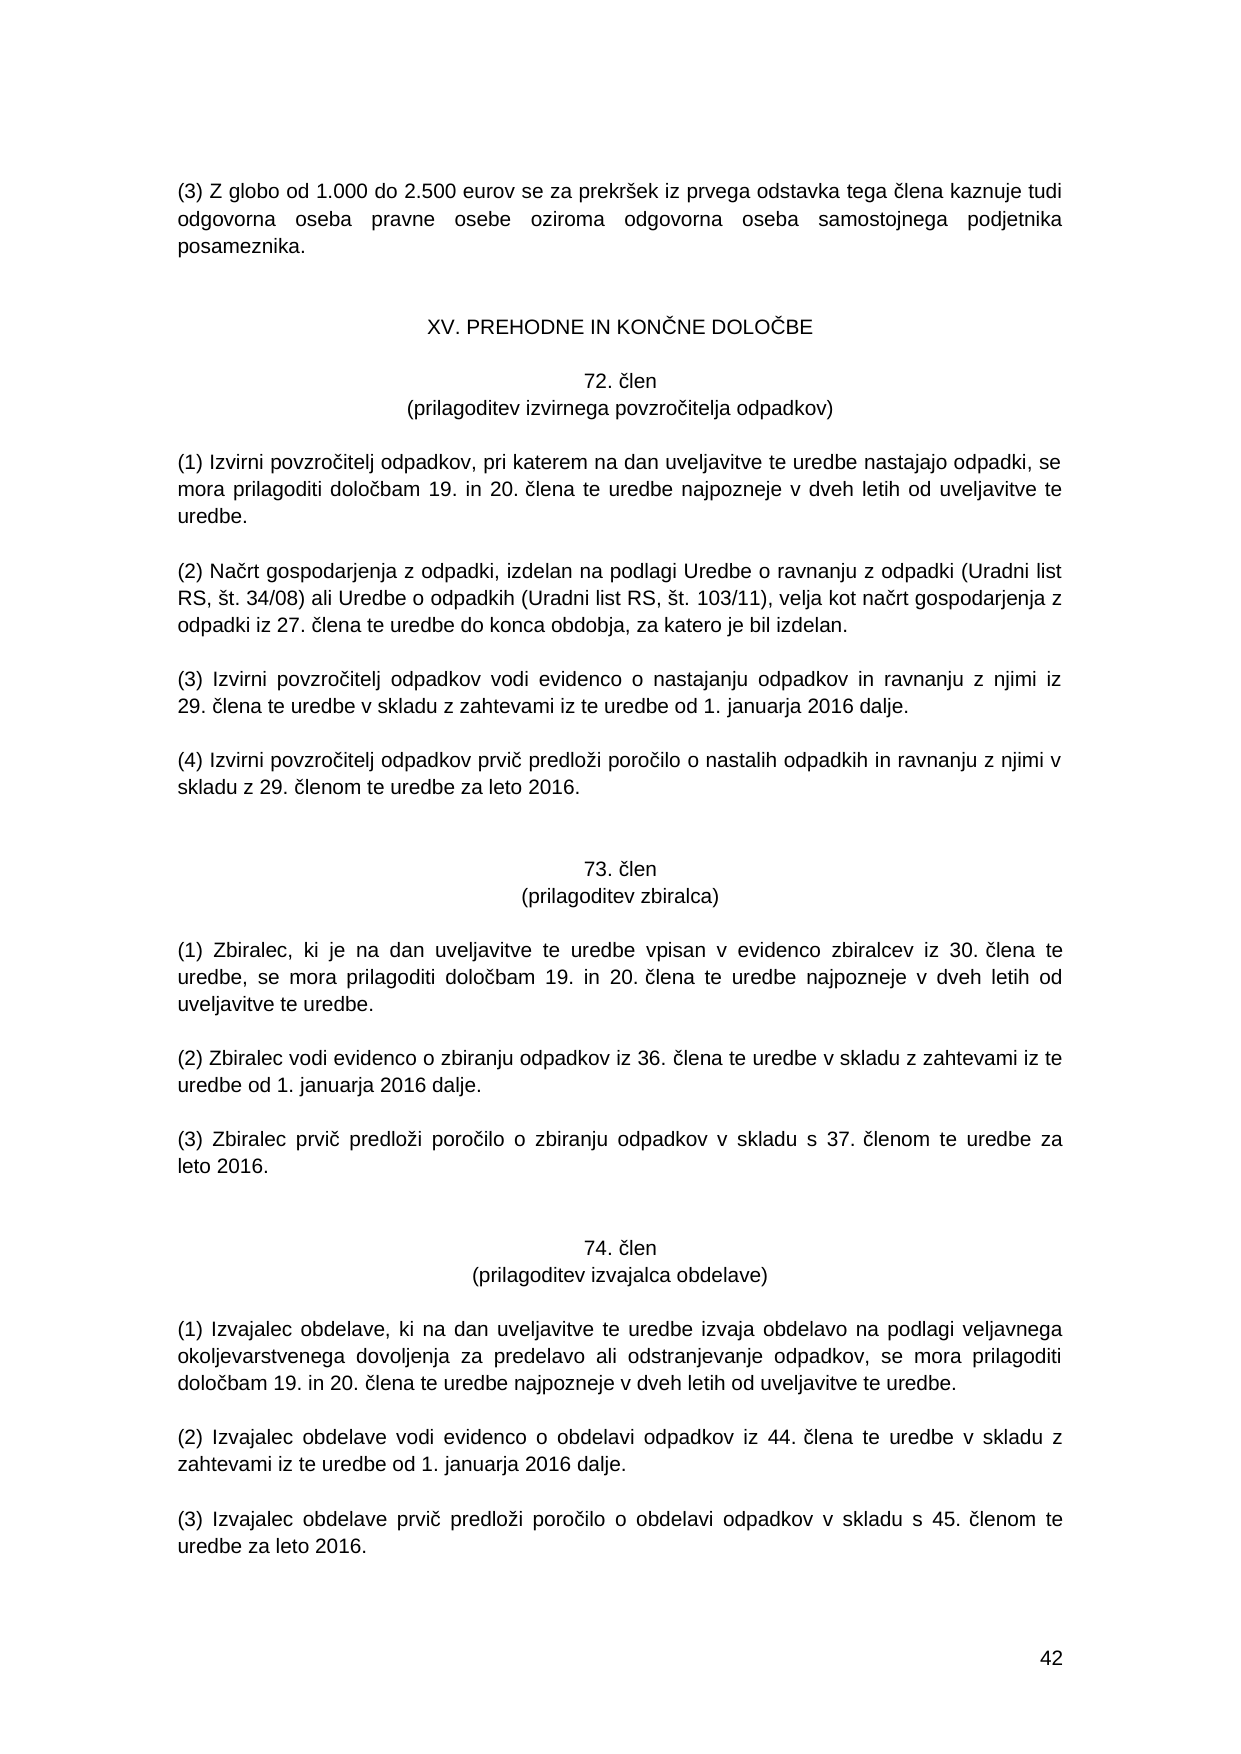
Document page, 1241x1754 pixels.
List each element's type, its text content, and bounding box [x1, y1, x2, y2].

text (2) Zbiralec vodi evidenco o zbiranju odpadkov iz 36. člena te uredbe v skladu z zahtevami iz te uredbe od 1. januarja 2016 dalje. [177, 1044, 1063, 1098]
text 74. člen [177, 1233, 1063, 1261]
text (3) Izvirni povzročitelj odpadkov vodi evidenco o nastajanju odpadkov in ravnanju z njimi iz 29. člena te uredbe v skladu z zahtevami iz te uredbe od 1. januarja 2016 dalje. [177, 665, 1063, 719]
text (prilagoditev izvajalca obdelave) [177, 1261, 1063, 1288]
text 73. člen [177, 854, 1063, 881]
text (1) Izvajalec obdelave, ki na dan uveljavitve te uredbe izvaja obdelavo na podlagi veljavnega okoljevarstvenega dovoljenja za predelavo ali odstranjevanje odpadkov, se mora prilagoditi določbam 19. in 20. člena te uredbe najpozneje v dveh letih od uveljavitve te uredbe. [177, 1315, 1063, 1396]
text (2) Izvajalec obdelave vodi evidenco o obdelavi odpadkov iz 44. člena te uredbe v skladu z zahtevami iz te uredbe od 1. januarja 2016 dalje. [177, 1423, 1063, 1477]
text (4) Izvirni povzročitelj odpadkov prvič predloži poročilo o nastalih odpadkih in ravnanju z njimi v skladu z 29. členom te uredbe za leto 2016. [177, 746, 1063, 800]
text (2) Načrt gospodarjenja z odpadki, izdelan na podlagi Uredbe o ravnanju z odpadki (Uradni list RS, št. 34/08) ali Uredbe o odpadkih (Uradni list RS, št. 103/11), velja kot načrt gospodarjenja z odpadki iz 27. člena te uredbe do konca obdobja, za katero je bil izdelan. [177, 556, 1063, 638]
text (3) Z globo od 1.000 do 2.500 eurov se za prekršek iz prvega odstavka tega člena kaznuje tudi odgovorna oseba pravne osebe oziroma odgovorna oseba samostojnega podjetnika posameznika. [177, 177, 1063, 258]
text (1) Izvirni povzročitelj odpadkov, pri katerem na dan uveljavitve te uredbe nastajajo odpadki, se mora prilagoditi določbam 19. in 20. člena te uredbe najpozneje v dveh letih od uveljavitve te uredbe. [177, 448, 1063, 529]
text XV. PREHODNE IN KONČNE DOLOČBE [177, 313, 1063, 340]
text 72. člen [177, 367, 1063, 394]
text (1) Zbiralec, ki je na dan uveljavitve te uredbe vpisan v evidenco zbiralcev iz 30. člena te uredbe, se mora prilagoditi določbam 19. in 20. člena te uredbe najpozneje v dveh letih od uveljavitve te uredbe. [177, 936, 1063, 1017]
text (prilagoditev zbiralca) [177, 881, 1063, 908]
text (3) Zbiralec prvič predloži poročilo o zbiranju odpadkov v skladu s 37. členom te uredbe za leto 2016. [177, 1125, 1063, 1179]
text (prilagoditev izvirnega povzročitelja odpadkov) [177, 394, 1063, 421]
text (3) Izvajalec obdelave prvič predloži poročilo o obdelavi odpadkov v skladu s 45. členom te uredbe za leto 2016. [177, 1504, 1063, 1558]
